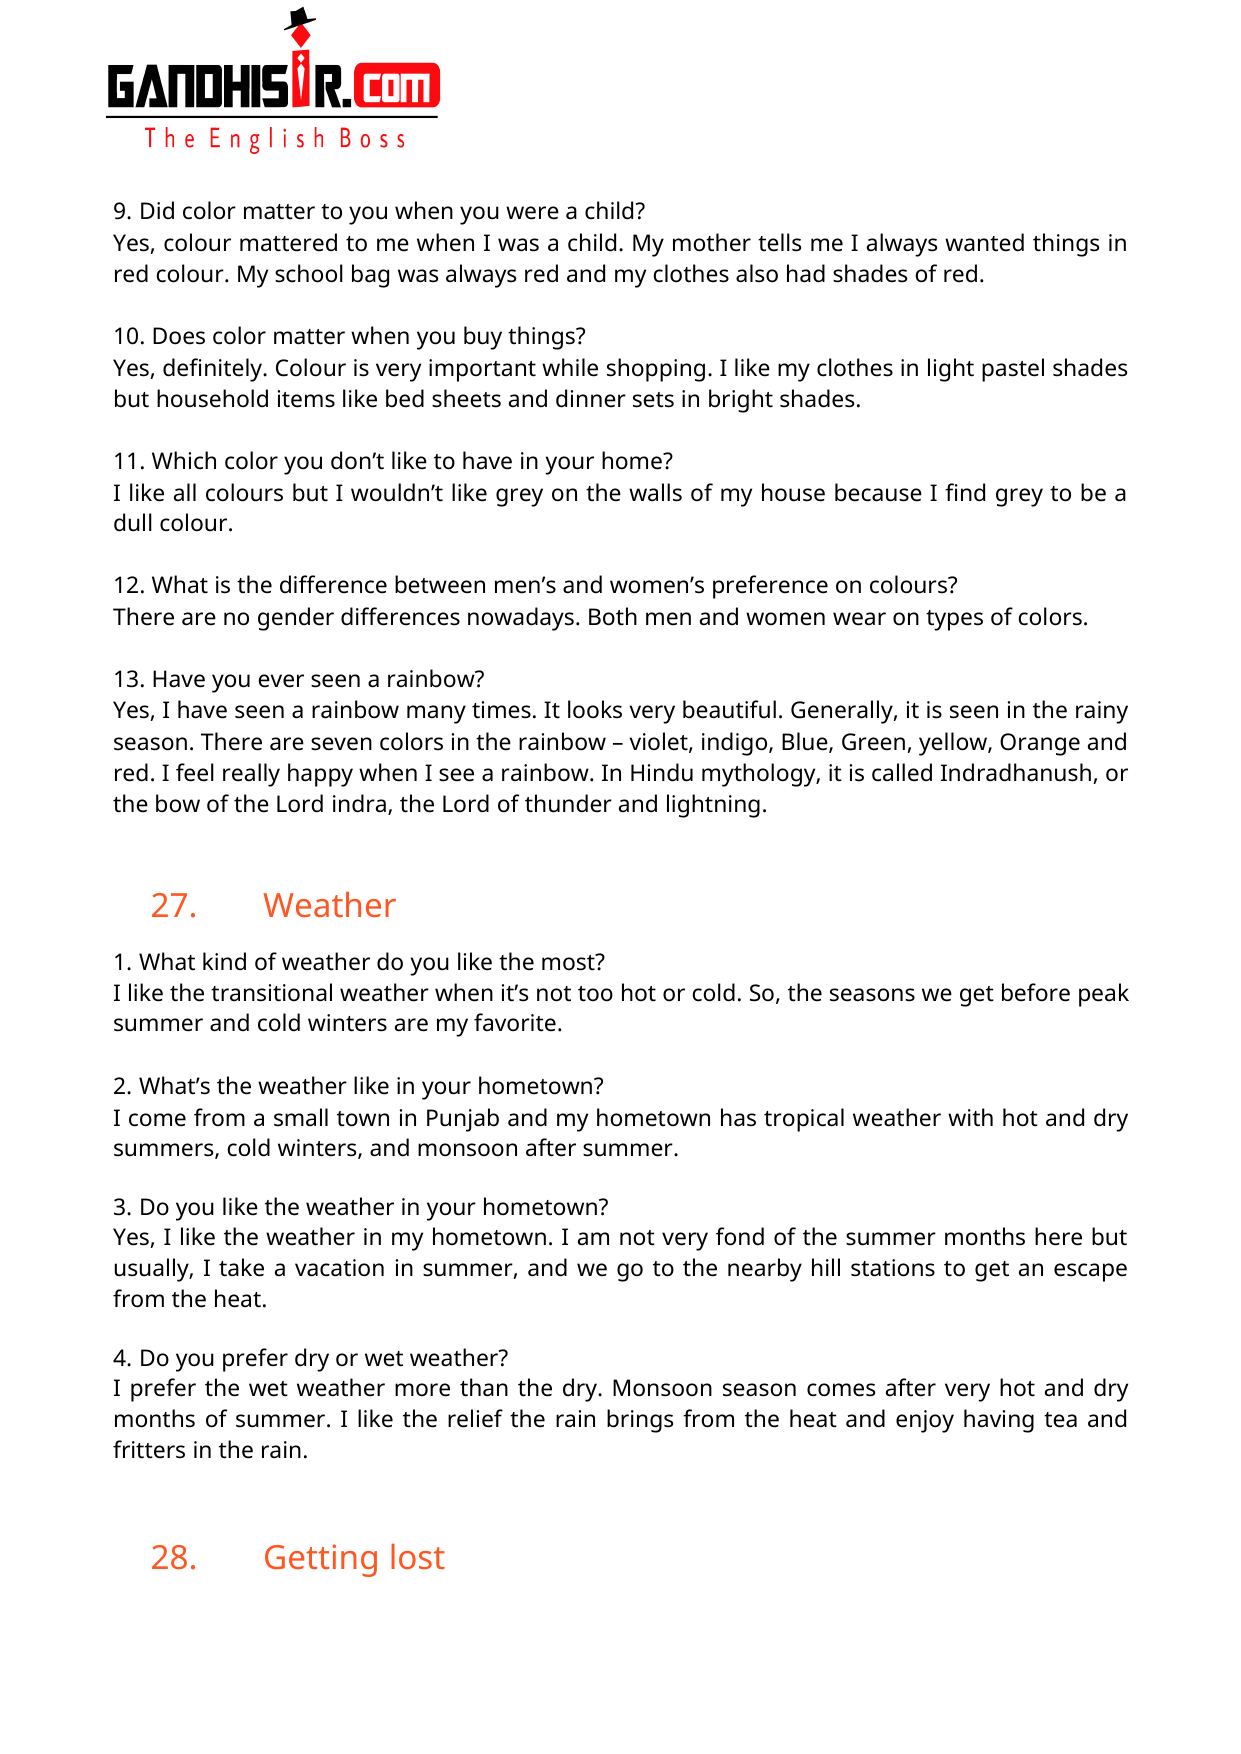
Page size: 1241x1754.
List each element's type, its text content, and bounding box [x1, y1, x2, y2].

text I like the transitional weather when it’s not too hot or cold. So, the seasons we get before peak summer and cold winters are my favorite. [113, 977, 1130, 1038]
list Do you prefer dry or wet weather? [113, 1346, 1161, 1372]
text Yes, definitely. Colour is very important while shopping. I like my clothes in light pastel shades but household items like bed sheets and dinner sets in bright shades. [113, 352, 1129, 414]
text Yes, I like the weather in my hometown. I am not very fond of the summer months here but usually, I take a vacation in summer, and we go to the nearby hill stations to get an escape from the heat. [113, 1221, 1129, 1314]
list Which color you don’t like to have in your home? [113, 445, 1161, 476]
text Yes, I have seen a rainbow many times. It looks very beautiful. Generally, it is seen in the rainy season. There are seven colors in the rainbow – violet, indigo, Blue, Green, yellow, Orange and red. I feel really happy when I see a rainbow. In Hindu mythology, it is called Indradhanush, or the bow of the Lord indra, the Lord of thunder and lightning. [113, 694, 1129, 819]
text I come from a small town in Punjab and my hometown has tropical weather with hot and dry summers, cold winters, and monsoon after summer. [113, 1102, 1129, 1163]
list Does color matter when you buy things? [113, 320, 1161, 351]
list What is the difference between men’s and women’s preference on colours? [113, 569, 1161, 601]
text Yes, colour mattered to me when I was a child. My mother tells me I always wanted things in red colour. My school bag was always red and my clothes also had shades of red. [113, 227, 1129, 289]
subtitle 28. Getting lost [150, 1533, 1161, 1579]
text I prefer the wet weather more than the dry. Monsoon season comes after very hot and dry months of summer. I like the relief the rain brings from the heat and enjoy having tea and fritters in the rain. [113, 1372, 1129, 1466]
list What kind of weather do you like the most? [113, 946, 1161, 977]
text I like all colours but I wouldn’t like grey on the walls of my house because I find grey to be a dull colour. [113, 477, 1129, 538]
list Have you ever seen a rainbow? [113, 663, 1161, 694]
list Do you like the weather in your hometown? [113, 1194, 1161, 1221]
text There are no gender differences nowadays. Both men and women wear on types of colors. [113, 601, 1161, 632]
list Did color matter to you when you were a child? [113, 195, 1161, 227]
subtitle 27. Weather [150, 882, 1161, 927]
list What’s the weather like in your hometown? [113, 1070, 1161, 1101]
picture [102, 1, 443, 155]
